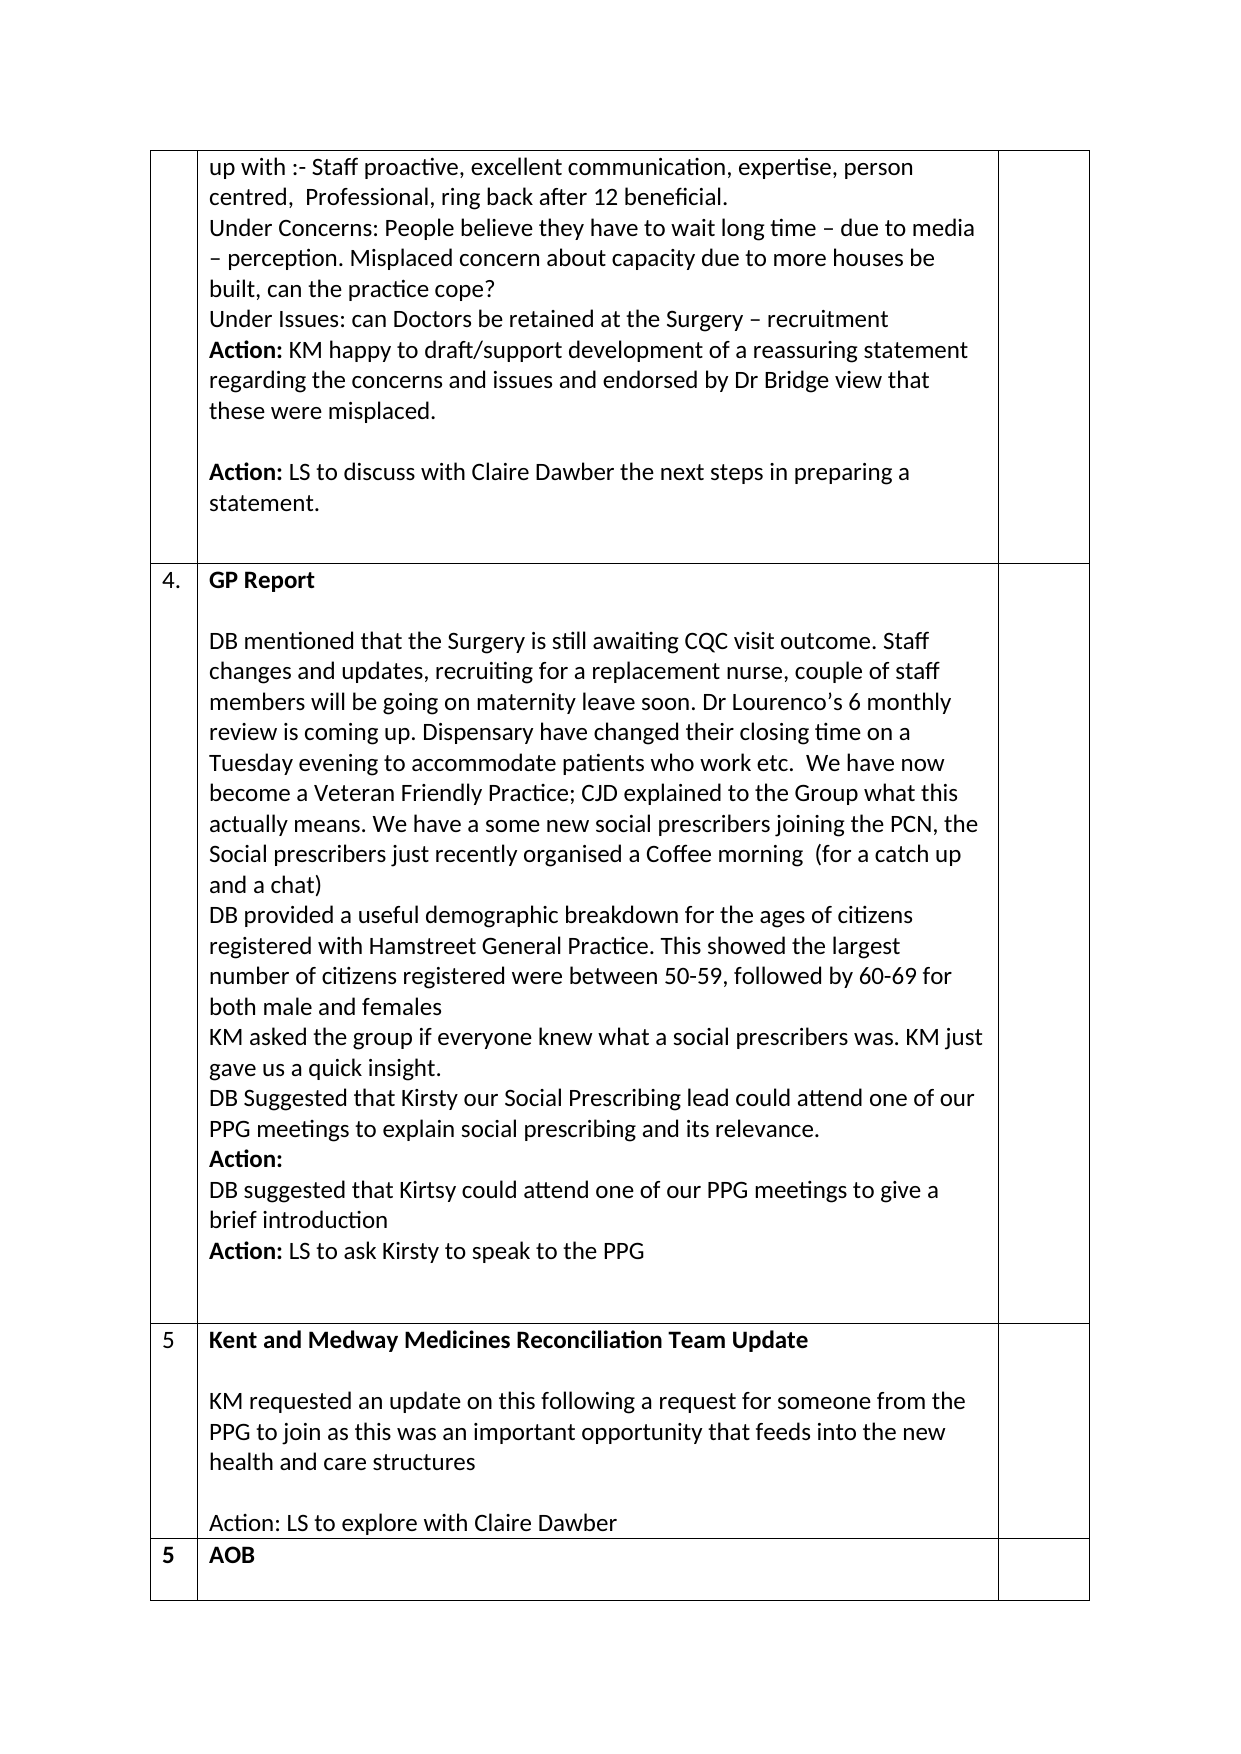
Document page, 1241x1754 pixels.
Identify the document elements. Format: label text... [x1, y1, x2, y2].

table_cell 5 [151, 1324, 197, 1538]
table_cell [999, 1539, 1089, 1600]
table_cell [999, 564, 1089, 1323]
table_cell 3. [151, 151, 197, 563]
table_cell Kent and Medway Medicines Reconciliation Team Update KM requested an update on this following a request for someone from the PPG to join as this was an important opportunity that feeds into the new health and care structures Action: LS to explore with Claire Dawber [198, 1324, 998, 1538]
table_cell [198, 151, 998, 563]
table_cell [198, 1539, 998, 1600]
table_cell 5 [151, 1539, 197, 1600]
table_cell GP Report DB mentioned that the Surgery is still awaiting CQC visit outcome. Staff changes and updates, recruiting for a replacement nurse, couple of staff members will be going on maternity leave soon. Dr Lourenco’s 6 monthly review is coming up. Dispensary have changed their closing time on a Tuesday evening to accommodate patients who work etc. We have now become a Veteran Friendly Practice; CJD explained to the Group what this actually means. We have a some new social prescribers joining the PCN, the Social prescribers just recently organised a Coffee morning (for a catch up and a chat) DB provided a useful demographic breakdown for the ages of citizens registered with Hamstreet General Practice. This showed the largest number of citizens registered were between 50-59, followed by 60-69 for both male and females KM asked the group if everyone knew what a social prescribers was. KM just gave us a quick insight. DB Suggested that Kirsty our Social Prescribing lead could attend one of our PPG meetings to explain social prescribing and its relevance. Action: DB suggested that Kirtsy could attend one of our PPG meetings to give a brief introduction Action: LS to ask Kirsty to speak to the PPG [198, 564, 998, 1323]
table_cell [999, 1324, 1089, 1538]
table_cell 4. [151, 564, 197, 1323]
table_cell [999, 151, 1089, 563]
